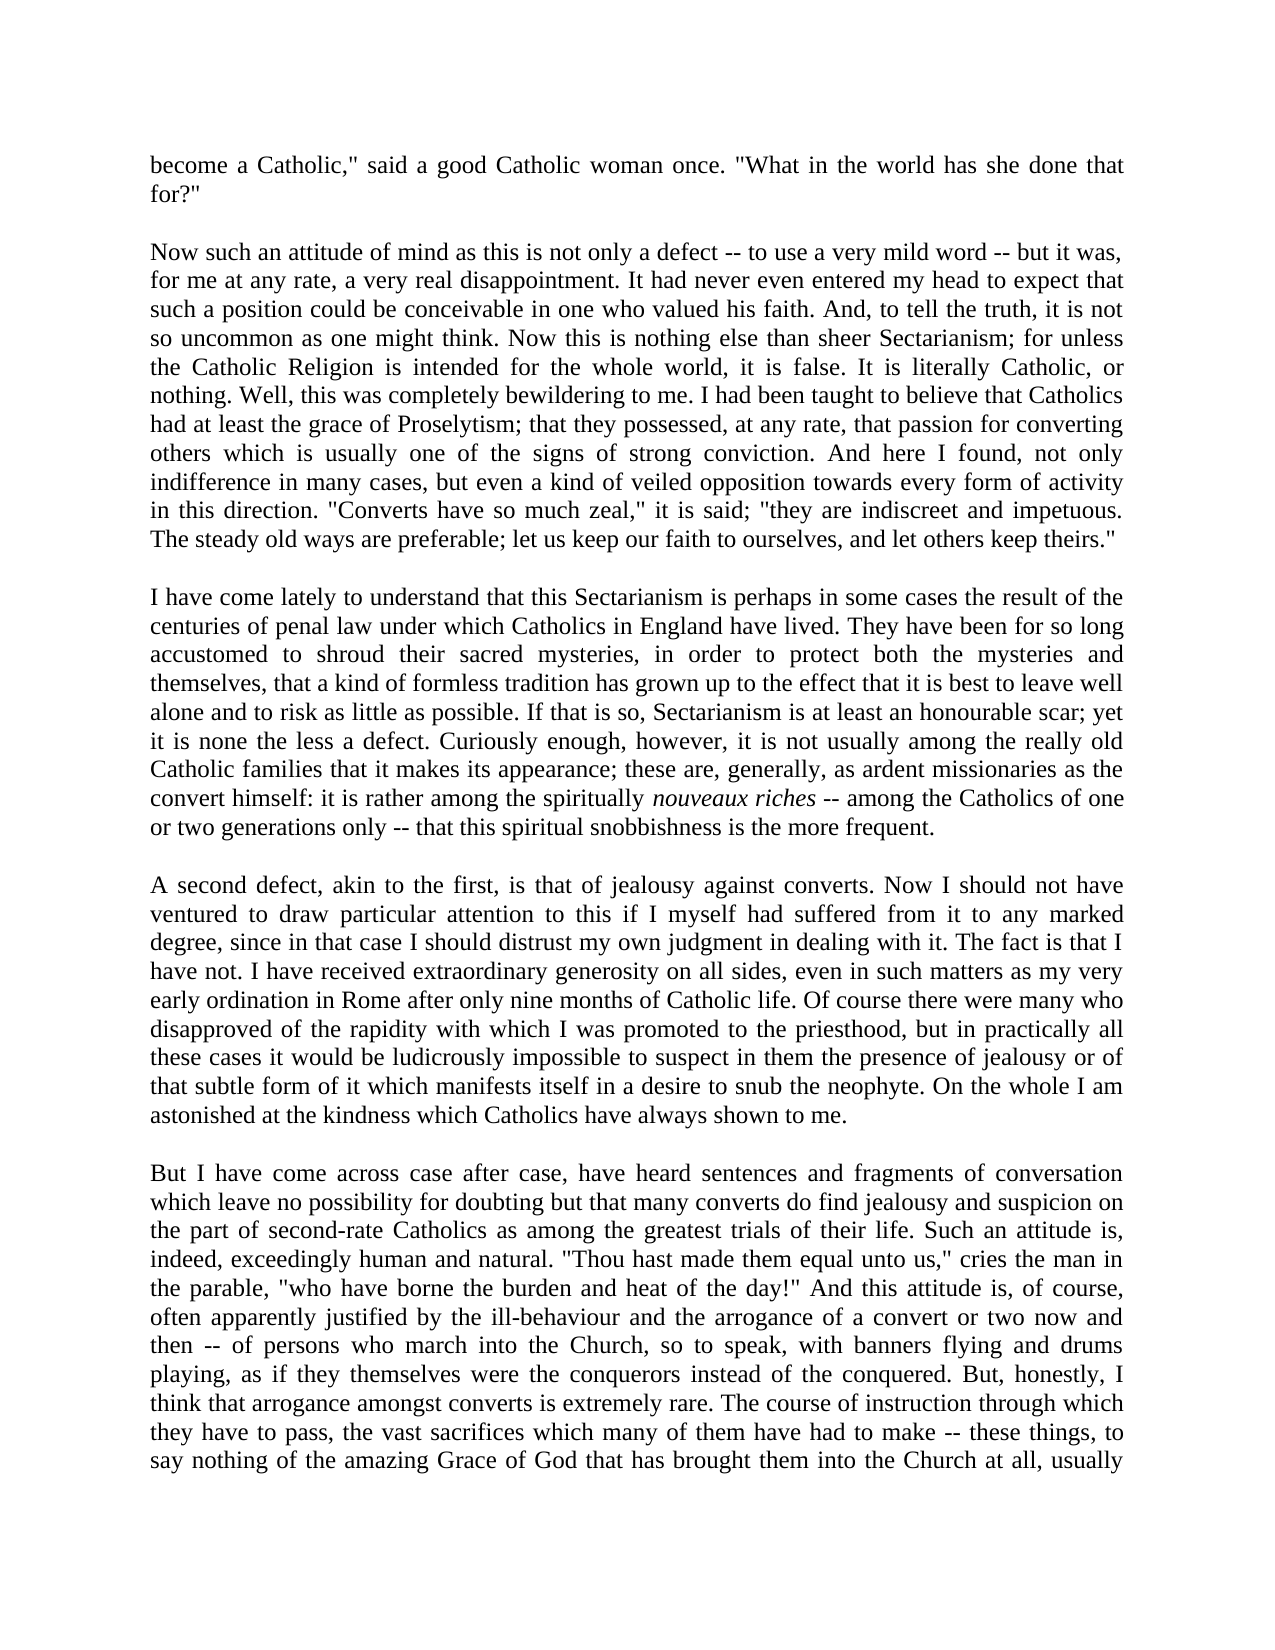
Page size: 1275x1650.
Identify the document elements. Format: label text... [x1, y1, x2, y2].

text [150, 150, 1125, 207]
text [150, 1158, 1125, 1474]
text Now such an attitude of mind as this is not only a defect -- to use a very mild word -- but it was, for me at any rate, a very real disappointment. It had never even entered my head to expect that such a position could be conceivable in one who valued his faith. And, to tell the truth, it is not so uncommon as one might think. Now this is nothing else than sheer Sectarianism; for unless the Catholic Religion is intended for the whole world, it is false. It is literally Catholic, or nothing. Well, this was completely bewildering to me. I had been taught to believe that Catholics had at least the grace of Proselytism; that they possessed, at any rate, that passion for converting others which is usually one of the signs of strong conviction. And here I found, not only indifference in many cases, but even a kind of veiled opposition towards every form of activity in this direction. "Converts have so much zeal," it is said; "they are indiscreet and impetuous. The steady old ways are preferable; let us keep our faith to ourselves, and let others keep theirs." [150, 237, 1125, 553]
text A second defect, akin to the first, is that of jealousy against converts. Now I should not have ventured to draw particular attention to this if I myself had suffered from it to any marked degree, since in that case I should distrust my own judgment in dealing with it. The fact is that I have not. I have received extraordinary generosity on all sides, even in such matters as my very early ordination in Rome after only nine months of Catholic life. Of course there were many who disapproved of the rapidity with which I was promoted to the priesthood, but in practically all these cases it would be ludicrously impossible to suspect in them the presence of jealousy or of that subtle form of it which manifests itself in a desire to snub the neophyte. On the whole I am astonished at the kindness which Catholics have always shown to me. [150, 870, 1125, 1129]
text I have come lately to understand that this Sectarianism is perhaps in some cases the result of the centuries of penal law under which Catholics in England have lived. They have been for so long accustomed to shroud their sacred mysteries, in order to protect both the mysteries and themselves, that a kind of formless tradition has grown up to the effect that it is best to leave well alone and to risk as little as possible. If that is so, Sectarianism is at least an honourable scar; yet it is none the less a defect. Curiously enough, however, it is not usually among the really old Catholic families that it makes its appearance; these are, generally, as ardent missionaries as the convert himself: it is rather among the spiritually nouveaux riches -- among the Catholics of one or two generations only -- that this spiritual snobbishness is the more frequent. [150, 582, 1125, 841]
